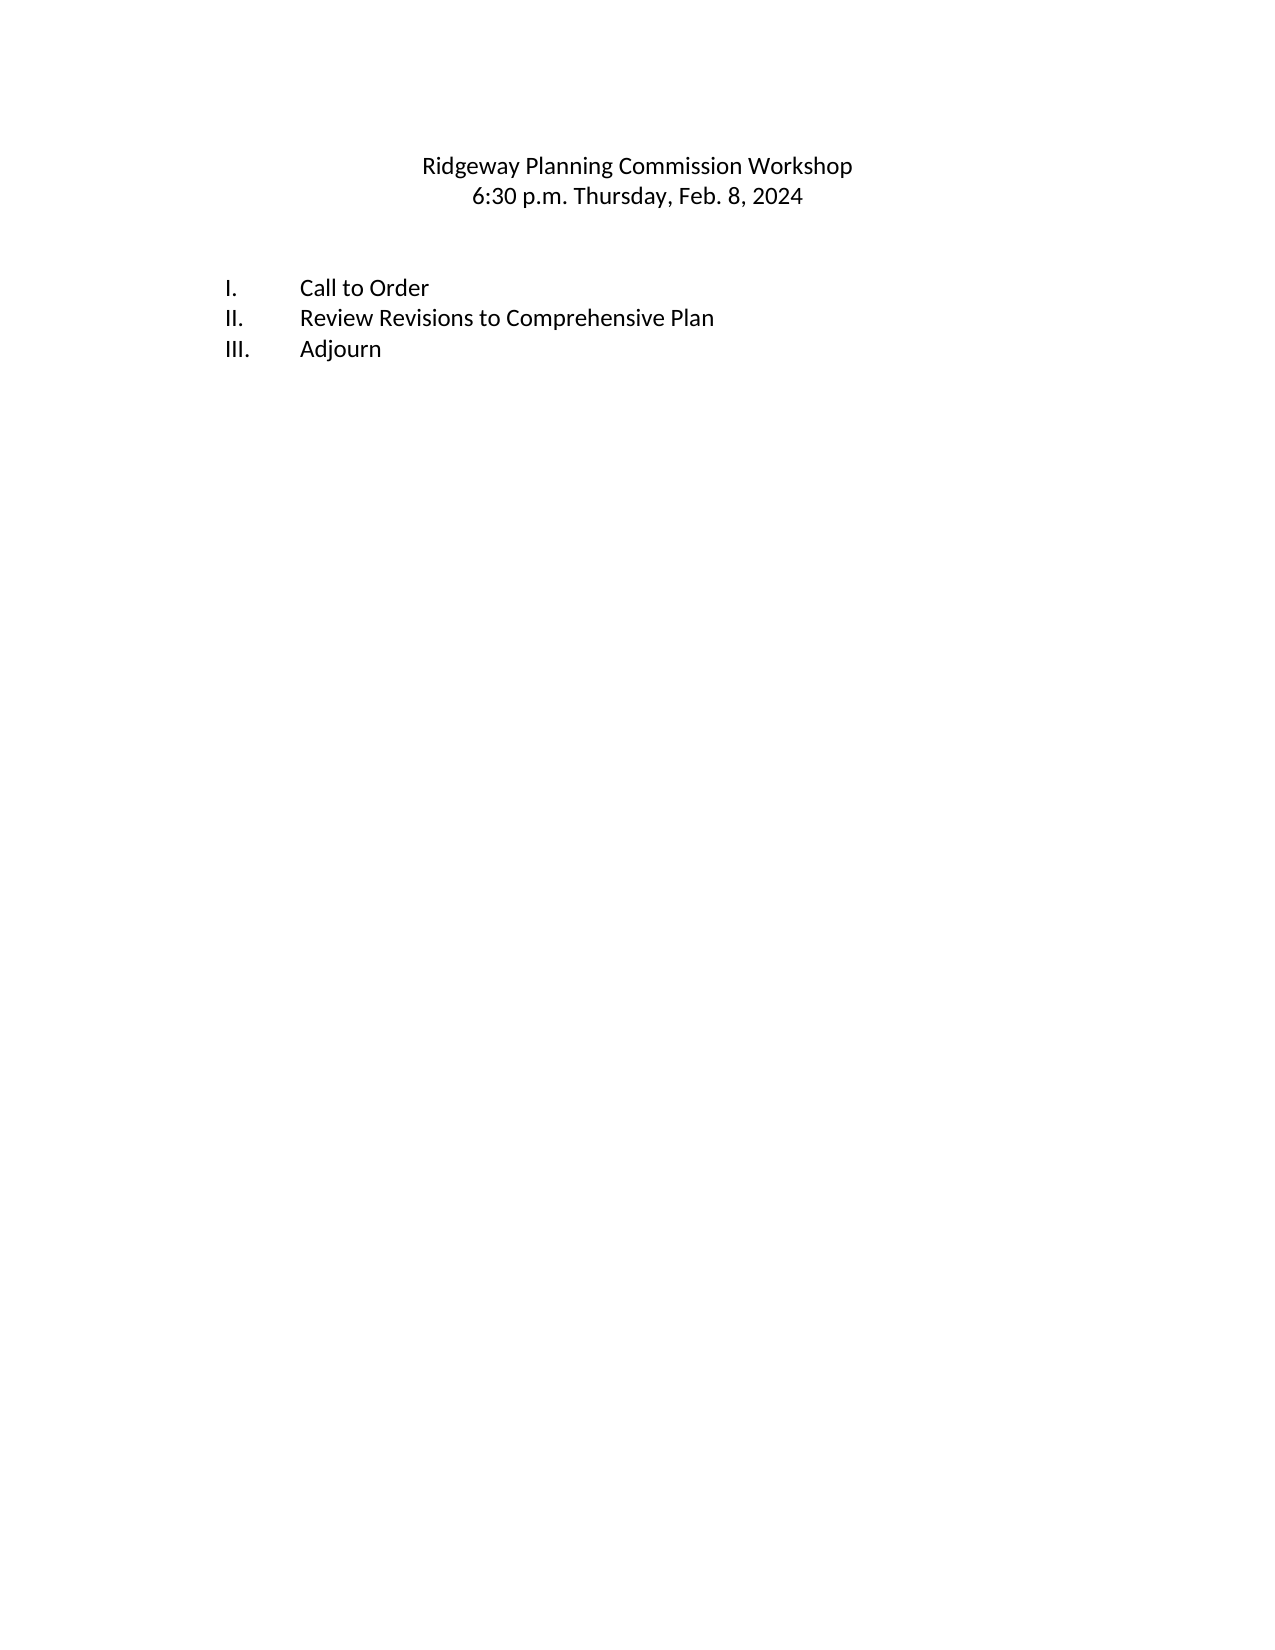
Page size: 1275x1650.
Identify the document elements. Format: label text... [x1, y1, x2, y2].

list Review Revisions to Comprehensive Plan [225, 303, 1125, 333]
list Call to Order [225, 272, 1125, 303]
list Adjourn [225, 333, 1125, 364]
text 6:30 p.m. Thursday, Feb. 8, 2024 [150, 181, 1125, 211]
text Ridgeway Planning Commission Workshop [150, 150, 1125, 181]
